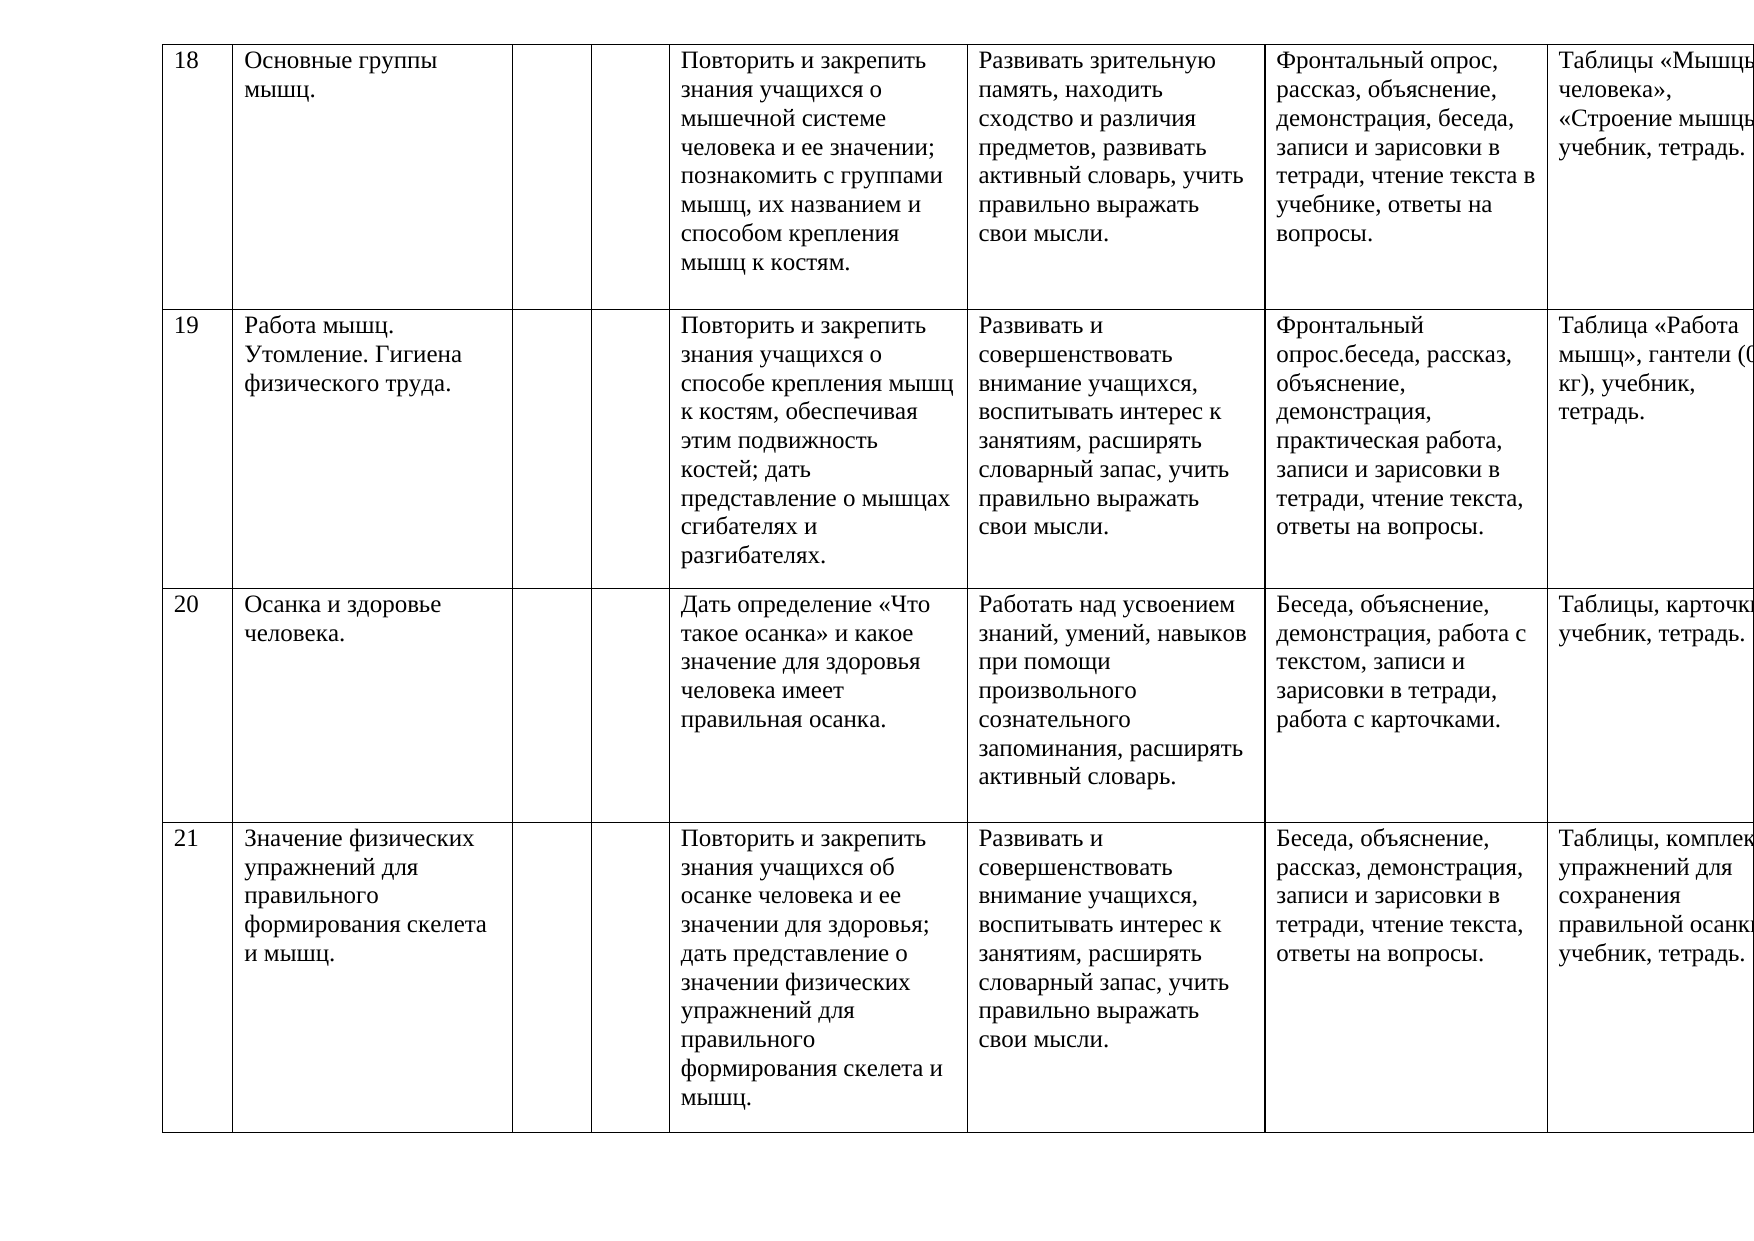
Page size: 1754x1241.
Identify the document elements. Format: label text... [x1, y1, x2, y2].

table_cell [592, 45, 669, 309]
table_cell Осанка и здоровье человека. [233, 589, 512, 822]
table_cell [592, 823, 669, 1132]
table_cell Таблица «Работа мышц», гантели (0,5 кг), учебник, тетрадь. [1548, 310, 1753, 588]
table_cell [592, 589, 669, 822]
table_cell [513, 589, 591, 822]
table_cell Повторить и закрепить знания учащихся о мышечной системе человека и ее значении; познакомить с группами мышц, их названием и способом крепления мышц к костям. [670, 45, 967, 309]
table_cell [513, 823, 591, 1132]
table_cell Беседа, объяснение, рассказ, демонстрация, записи и зарисовки в тетради, чтение текста, ответы на вопросы. [1266, 823, 1547, 1132]
table_cell [592, 310, 669, 588]
table_cell Развивать зрительную память, находить сходство и различия предметов, развивать активный словарь, учить правильно выражать свои мысли. [968, 45, 1264, 309]
table_cell Повторить и закрепить знания учащихся о способе крепления мышц к костям, обеспечивая этим подвижность костей; дать представление о мышцах сгибателях и разгибателях. [670, 310, 967, 588]
table_cell 21 [163, 823, 232, 1132]
table_cell Работать над усвоением знаний, умений, навыков при помощи произвольного сознательного запоминания, расширять активный словарь. [968, 589, 1264, 822]
table_cell Таблицы, комплекс упражнений для сохранения правильной осанки, учебник, тетрадь. [1548, 823, 1753, 1132]
table_cell Работа мышц. Утомление. Гигиена физического труда. [233, 310, 512, 588]
table_cell Развивать и совершенствовать внимание учащихся, воспитывать интерес к занятиям, расширять словарный запас, учить правильно выражать свои мысли. [968, 823, 1264, 1132]
table_cell Дать определение «Что такое осанка» и какое значение для здоровья человека имеет правильная осанка. [670, 589, 967, 822]
table_cell Развивать и совершенствовать внимание учащихся, воспитывать интерес к занятиям, расширять словарный запас, учить правильно выражать свои мысли. [968, 310, 1264, 588]
table_cell Основные группы мышц. [233, 45, 512, 309]
table_cell 20 [163, 589, 232, 822]
table_cell 18 [163, 45, 232, 309]
table_cell Беседа, объяснение, демонстрация, работа с текстом, записи и зарисовки в тетради, работа с карточками. [1266, 589, 1547, 822]
table_cell 19 [163, 310, 232, 588]
table_cell Таблицы «Мышцы человека», «Строение мышцы», учебник, тетрадь. [1548, 45, 1753, 309]
table_cell Повторить и закрепить знания учащихся об осанке человека и ее значении для здоровья; дать представление о значении физических упражнений для правильного формирования скелета и мышц. [670, 823, 967, 1132]
table_cell [513, 45, 591, 309]
table_cell [513, 310, 591, 588]
table_cell Таблицы, карточки, учебник, тетрадь. [1548, 589, 1753, 822]
table_cell Фронтальный опрос.беседа, рассказ, объяснение, демонстрация, практическая работа, записи и зарисовки в тетради, чтение текста, ответы на вопросы. [1266, 310, 1547, 588]
table_cell Фронтальный опрос, рассказ, объяснение, демонстрация, беседа, записи и зарисовки в тетради, чтение текста в учебнике, ответы на вопросы. [1266, 45, 1547, 309]
table_cell Значение физических упражнений для правильного формирования скелета и мышц. [233, 823, 512, 1132]
